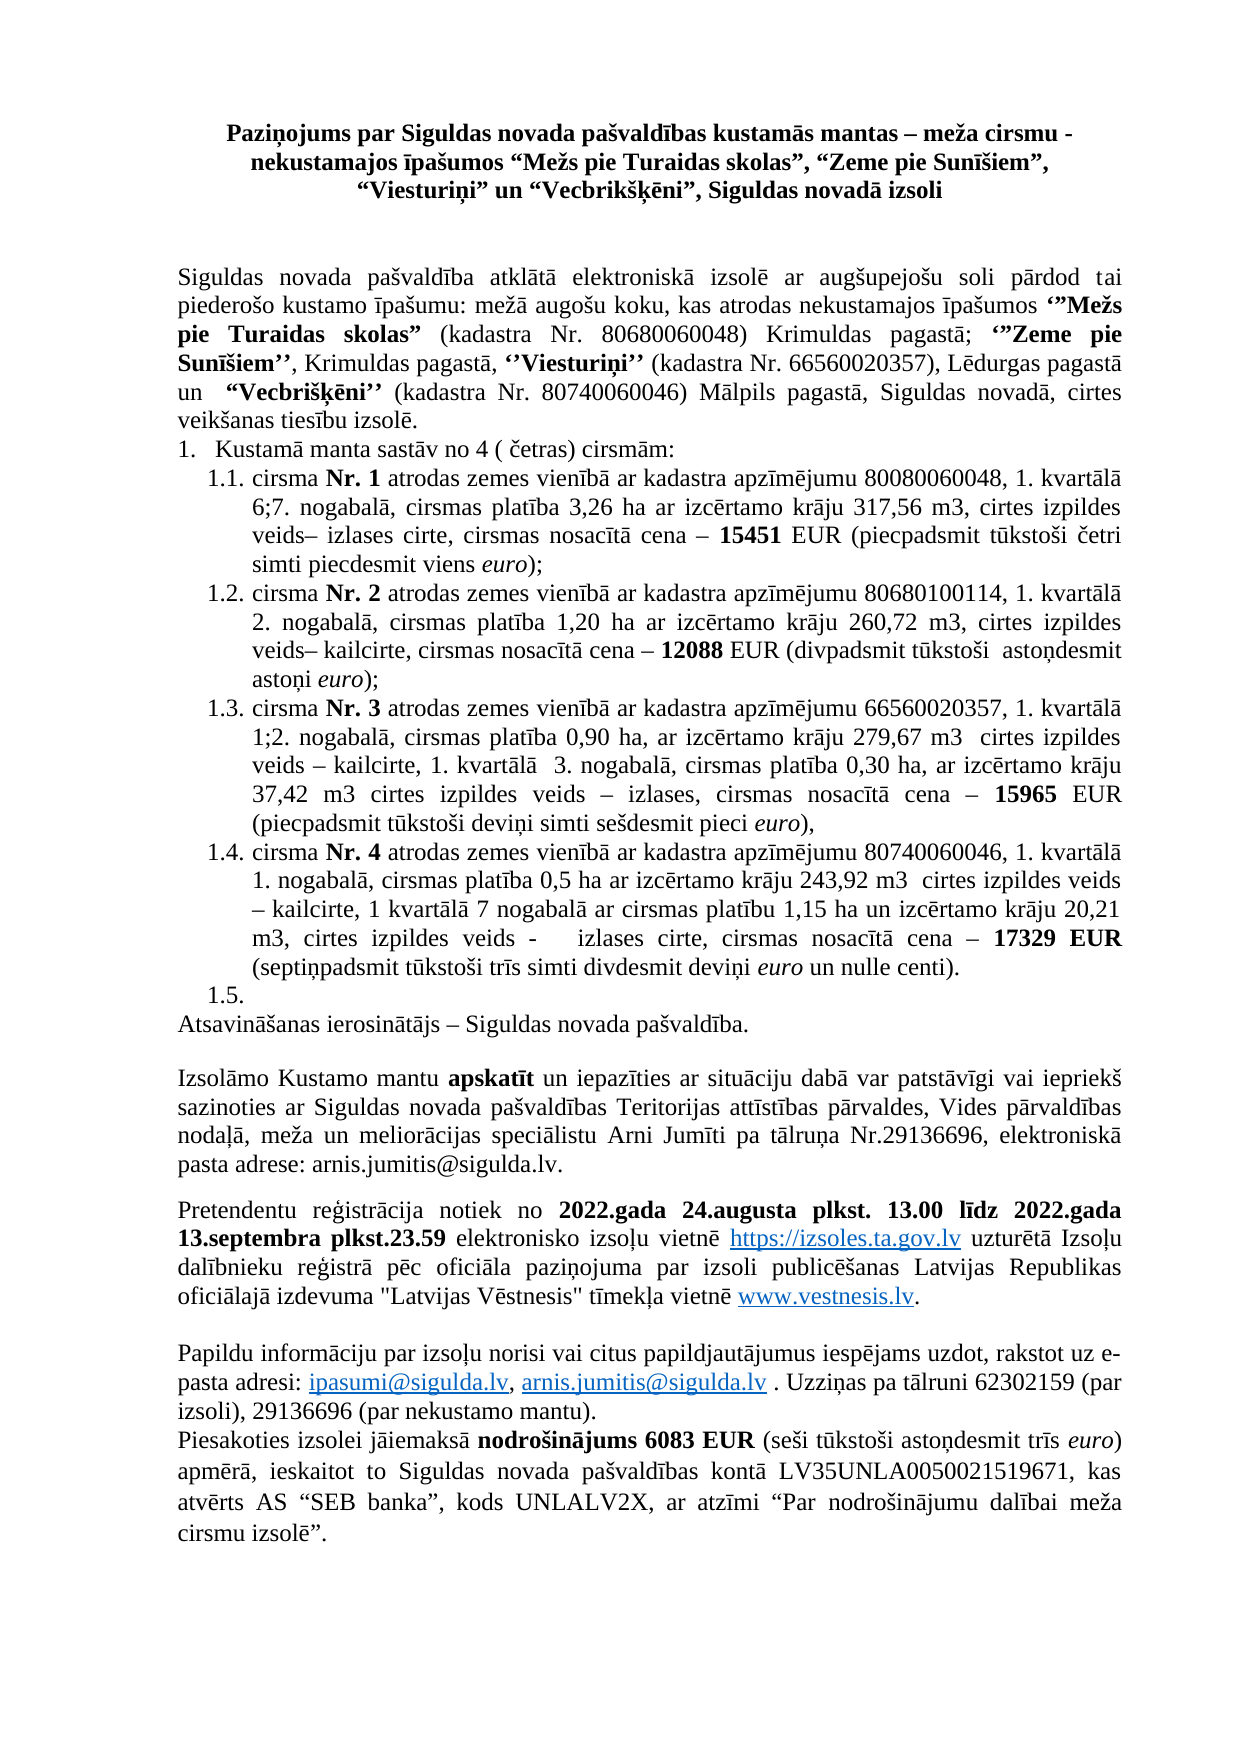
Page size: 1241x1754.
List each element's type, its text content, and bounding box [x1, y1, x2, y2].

list cirsma Nr. 1 atrodas zemes vienībā ar kadastra apzīmējumu 80080060048, 1. kvartālā 6;7. nogabalā, cirsmas platība 3,26 ha ar izcērtamo krāju 317,56 m3, cirtes izpildes veids– izlases cirte, cirsmas nosacītā cena – 15451 EUR (piecpadsmit tūkstoši četri simti piecdesmit viens euro); [207, 463, 1122, 578]
list cirsma Nr. 4 atrodas zemes vienībā ar kadastra apzīmējumu 80740060046, 1. kvartālā 1. nogabalā, cirsmas platība 0,5 ha ar izcērtamo krāju 243,92 m3 cirtes izpildes veids – kailcirte, 1 kvartālā 7 nogabalā ar cirsmas platību 1,15 ha un izcērtamo krāju 20,21 m3, cirtes izpildes veids - izlases cirte, cirsmas nosacītā cena – 17329 EUR (septiņpadsmit tūkstoši trīs simti divdesmit deviņi euro un nulle centi). [207, 837, 1122, 981]
text Izsolāmo Kustamo mantu apskatīt un iepazīties ar situāciju dabā var patstāvīgi vai iepriekš sazinoties ar Siguldas novada pašvaldības Teritorijas attīstības pārvaldes, Vides pārvaldības nodaļā, meža un meliorācijas speciālistu Arni Jumīti pa tālruņa Nr.29136696, elektroniskā pasta adrese: arnis.jumitis@sigulda.lv. [177, 1063, 1122, 1178]
text Paziņojums par Siguldas novada pašvaldības kustamās mantas – meža cirsmu - nekustamajos īpašumos “Mežs pie Turaidas skolas”, “Zeme pie Sunīšiem”, [177, 118, 1122, 176]
list cirsma Nr. 2 atrodas zemes vienībā ar kadastra apzīmējumu 80680100114, 1. kvartālā 2. nogabalā, cirsmas platība 1,20 ha ar izcērtamo krāju 260,72 m3, cirtes izpildes veids– kailcirte, cirsmas nosacītā cena – 12088 EUR (divpadsmit tūkstoši astoņdesmit astoņi euro); [207, 578, 1122, 693]
list cirsma Nr. 3 atrodas zemes vienībā ar kadastra apzīmējumu 66560020357, 1. kvartālā 1;2. nogabalā, cirsmas platība 0,90 ha, ar izcērtamo krāju 279,67 m3 cirtes izpildes veids – kailcirte, 1. kvartālā 3. nogabalā, cirsmas platība 0,30 ha, ar izcērtamo krāju 37,42 m3 cirtes izpildes veids – izlases, cirsmas nosacītā cena – 15965 EUR (piecpadsmit tūkstoši deviņi simti sešdesmit pieci euro), [207, 693, 1122, 837]
text Piesakoties izsolei jāiemaksā nodrošinājums 6083 EUR (seši tūkstoši astoņdesmit trīs euro) apmērā, ieskaitot to Siguldas novada pašvaldības kontā LV35UNLA0050021519671, kas atvērts AS “SEB banka”, kods UNLALV2X, ar atzīmi “Par nodrošinājumu dalībai meža cirsmu izsolē”. [177, 1425, 1122, 1547]
list Kustamā manta sastāv no 4 ( četras) cirsmām: [177, 434, 1122, 463]
text Siguldas novada pašvaldība atklātā elektroniskā izsolē ar augšupejošu soli pārdod tai piederošo kustamo īpašumu: mežā augošu koku, kas atrodas nekustamajos īpašumos ‘”Mežs pie Turaidas skolas” (kadastra Nr. 80680060048) Krimuldas pagastā; ‘”Zeme pie Sunīšiem’’, Krimuldas pagastā, ‘’Viesturiņi’’ (kadastra Nr. 66560020357), Lēdurgas pagastā un “Vecbrišķēni’’ (kadastra Nr. 80740060046) Mālpils pagastā, Siguldas novadā, cirtes veikšanas tiesību izsolē. [177, 262, 1122, 434]
text Atsavināšanas ierosinātājs – Siguldas novada pašvaldība. [177, 1009, 1122, 1038]
text Pretendentu reģistrācija notiek no 2022.gada 24.augusta plkst. 13.00 līdz 2022.gada 13.septembra plkst.23.59 elektronisko izsoļu vietnē https://izsoles.ta.gov.lv uzturētā Izsoļu dalībnieku reģistrā pēc oficiāla paziņojuma par izsoli publicēšanas Latvijas Republikas oficiālajā izdevuma "Latvijas Vēstnesis" tīmekļa vietnē www.vestnesis.lv. [177, 1195, 1122, 1310]
text Papildu informāciju par izsoļu norisi vai citus papildjautājumus iespējams uzdot, rakstot uz e-pasta adresi: ipasumi@sigulda.lv, arnis.jumitis@sigulda.lv . Uzziņas pa tālruni 62302159 (par izsoli), 29136696 (par nekustamo mantu). [177, 1338, 1122, 1425]
text “Viesturiņi” un “Vecbrikšķēni”, Siguldas novadā izsoli [177, 176, 1122, 204]
